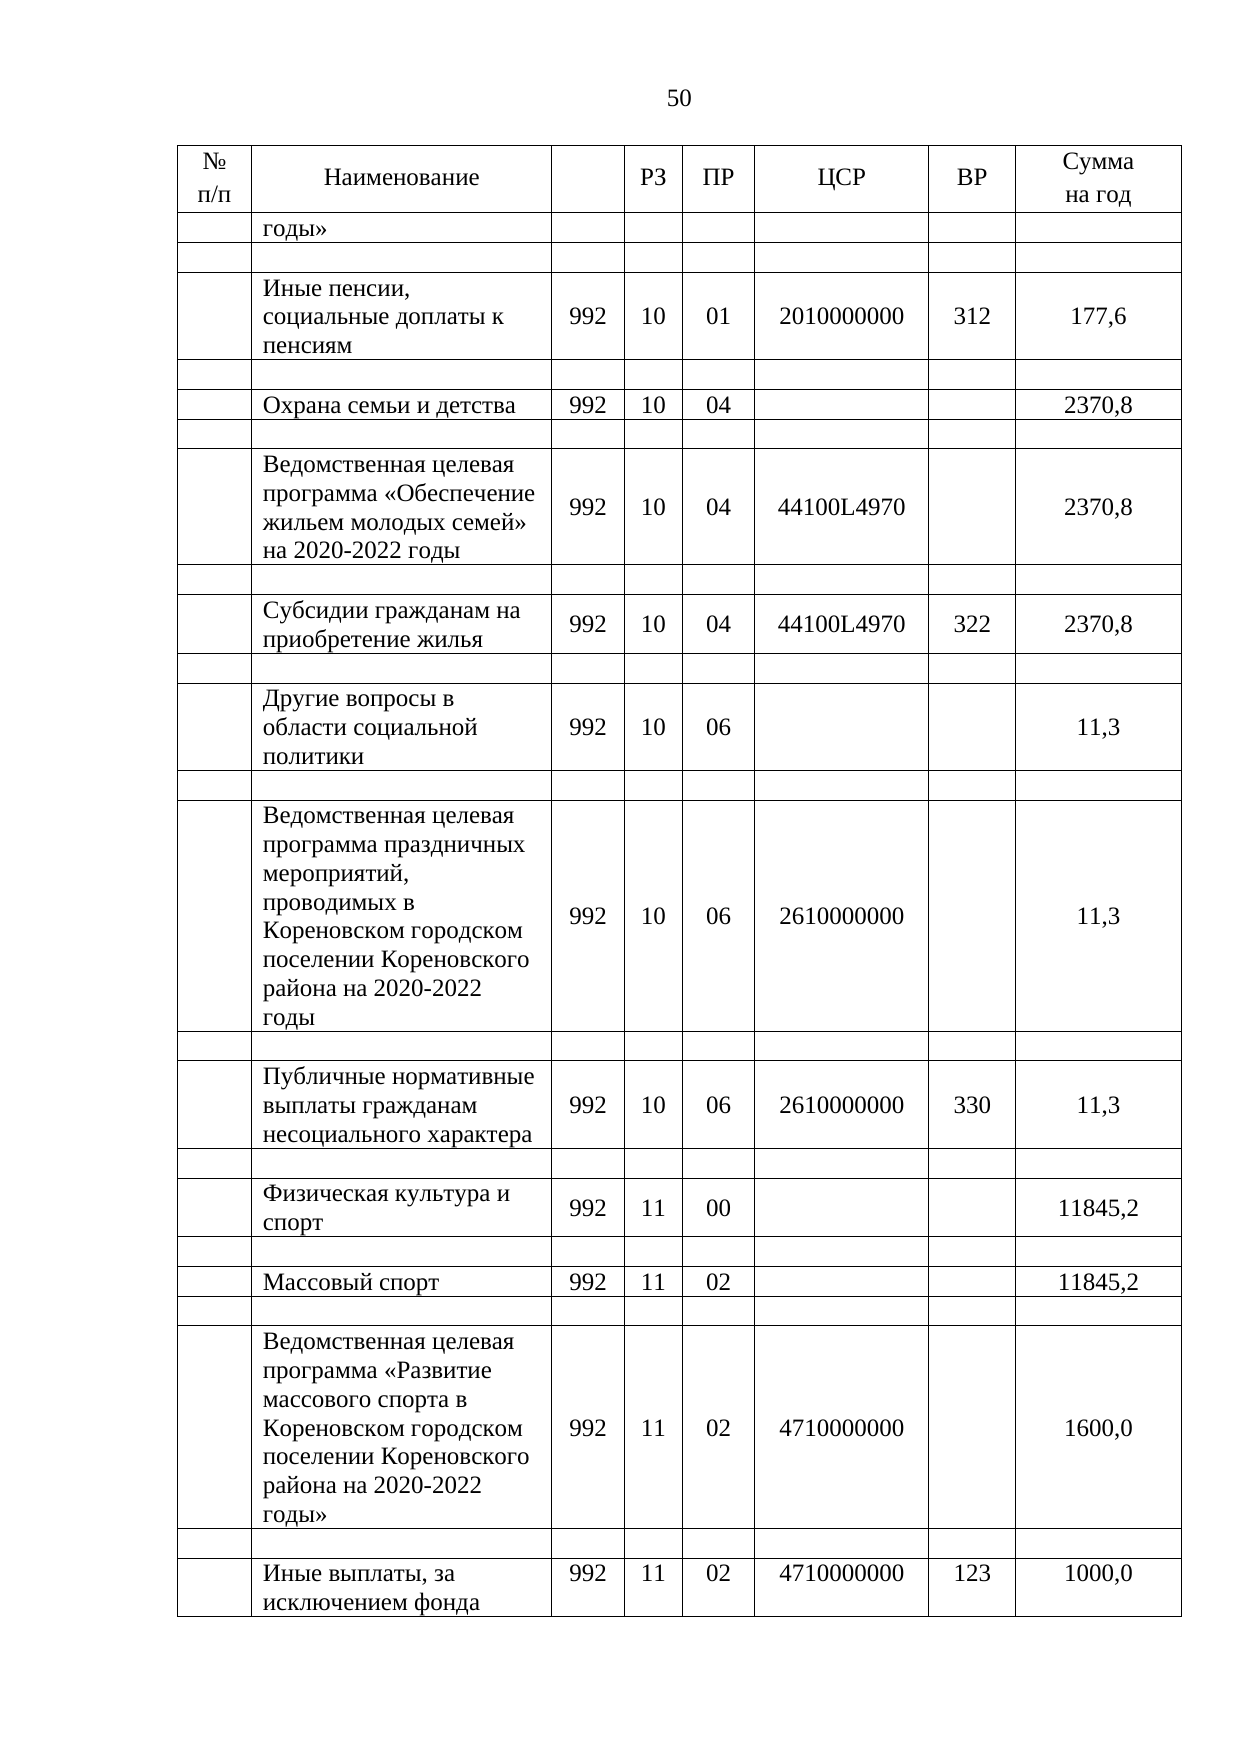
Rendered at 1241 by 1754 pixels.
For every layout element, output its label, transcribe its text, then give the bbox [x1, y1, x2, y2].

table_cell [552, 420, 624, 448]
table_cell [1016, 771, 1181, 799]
table_header № п/п [178, 146, 251, 212]
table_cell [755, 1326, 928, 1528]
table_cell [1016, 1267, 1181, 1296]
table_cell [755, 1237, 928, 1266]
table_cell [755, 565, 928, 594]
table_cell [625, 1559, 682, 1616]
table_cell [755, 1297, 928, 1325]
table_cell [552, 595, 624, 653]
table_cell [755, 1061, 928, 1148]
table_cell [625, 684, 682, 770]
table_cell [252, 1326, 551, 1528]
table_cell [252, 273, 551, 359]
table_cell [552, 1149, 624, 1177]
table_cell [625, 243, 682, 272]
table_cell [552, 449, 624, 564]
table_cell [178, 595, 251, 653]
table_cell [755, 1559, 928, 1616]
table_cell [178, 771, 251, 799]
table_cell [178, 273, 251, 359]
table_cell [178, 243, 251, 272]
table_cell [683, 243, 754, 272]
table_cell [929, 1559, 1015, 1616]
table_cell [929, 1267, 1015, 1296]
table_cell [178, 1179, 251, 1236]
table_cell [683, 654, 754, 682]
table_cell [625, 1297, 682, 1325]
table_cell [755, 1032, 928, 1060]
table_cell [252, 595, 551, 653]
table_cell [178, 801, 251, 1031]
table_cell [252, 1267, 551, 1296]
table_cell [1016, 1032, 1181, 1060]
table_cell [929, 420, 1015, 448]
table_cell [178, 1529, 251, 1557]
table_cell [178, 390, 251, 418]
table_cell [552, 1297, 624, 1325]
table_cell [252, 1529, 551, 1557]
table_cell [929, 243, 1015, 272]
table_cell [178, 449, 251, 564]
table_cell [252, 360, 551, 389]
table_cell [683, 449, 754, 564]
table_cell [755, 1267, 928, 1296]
table_header ПР [683, 146, 754, 212]
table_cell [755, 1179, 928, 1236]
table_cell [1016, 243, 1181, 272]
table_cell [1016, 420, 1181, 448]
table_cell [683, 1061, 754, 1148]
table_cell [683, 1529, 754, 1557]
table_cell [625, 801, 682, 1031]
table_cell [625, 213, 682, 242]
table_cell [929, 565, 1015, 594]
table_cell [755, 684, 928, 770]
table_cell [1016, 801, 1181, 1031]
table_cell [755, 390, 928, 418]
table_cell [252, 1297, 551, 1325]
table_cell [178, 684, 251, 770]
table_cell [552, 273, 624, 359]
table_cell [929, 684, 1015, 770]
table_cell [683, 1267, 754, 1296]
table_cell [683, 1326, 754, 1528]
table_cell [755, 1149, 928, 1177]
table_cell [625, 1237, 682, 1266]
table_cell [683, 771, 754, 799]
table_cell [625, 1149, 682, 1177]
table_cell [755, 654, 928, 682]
table_header РЗ [625, 146, 682, 212]
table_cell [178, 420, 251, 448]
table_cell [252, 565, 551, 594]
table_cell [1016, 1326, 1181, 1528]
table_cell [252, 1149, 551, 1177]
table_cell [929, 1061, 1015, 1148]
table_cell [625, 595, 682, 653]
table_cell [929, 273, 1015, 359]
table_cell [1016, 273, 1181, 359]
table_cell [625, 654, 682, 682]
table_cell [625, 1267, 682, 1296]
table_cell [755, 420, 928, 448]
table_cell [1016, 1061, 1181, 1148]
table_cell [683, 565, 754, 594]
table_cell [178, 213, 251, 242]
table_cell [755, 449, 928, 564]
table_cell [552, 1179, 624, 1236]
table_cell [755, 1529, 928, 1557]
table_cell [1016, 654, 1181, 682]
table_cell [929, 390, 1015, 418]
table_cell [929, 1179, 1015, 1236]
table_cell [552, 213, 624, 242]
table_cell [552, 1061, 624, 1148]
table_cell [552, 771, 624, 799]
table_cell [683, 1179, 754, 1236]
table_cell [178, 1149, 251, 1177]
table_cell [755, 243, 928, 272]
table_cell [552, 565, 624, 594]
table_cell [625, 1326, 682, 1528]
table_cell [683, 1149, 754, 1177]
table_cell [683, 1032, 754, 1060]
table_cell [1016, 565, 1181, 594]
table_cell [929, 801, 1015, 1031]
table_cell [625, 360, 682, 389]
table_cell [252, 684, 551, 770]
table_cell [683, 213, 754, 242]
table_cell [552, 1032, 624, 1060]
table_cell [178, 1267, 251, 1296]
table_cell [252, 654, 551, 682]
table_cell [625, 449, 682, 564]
table_header Сумма на год [1016, 146, 1181, 212]
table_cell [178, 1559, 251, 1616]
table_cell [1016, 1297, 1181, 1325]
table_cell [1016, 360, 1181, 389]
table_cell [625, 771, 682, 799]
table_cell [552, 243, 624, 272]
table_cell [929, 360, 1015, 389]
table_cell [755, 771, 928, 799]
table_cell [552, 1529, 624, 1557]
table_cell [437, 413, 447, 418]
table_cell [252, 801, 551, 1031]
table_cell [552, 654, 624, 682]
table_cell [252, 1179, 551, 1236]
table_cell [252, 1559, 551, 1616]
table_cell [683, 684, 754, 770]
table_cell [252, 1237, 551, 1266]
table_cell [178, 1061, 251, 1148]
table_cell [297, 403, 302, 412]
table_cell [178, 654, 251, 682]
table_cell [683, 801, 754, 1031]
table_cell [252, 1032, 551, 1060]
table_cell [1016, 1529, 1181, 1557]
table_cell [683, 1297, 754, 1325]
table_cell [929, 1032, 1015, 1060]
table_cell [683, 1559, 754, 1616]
table_header ВР [929, 146, 1015, 212]
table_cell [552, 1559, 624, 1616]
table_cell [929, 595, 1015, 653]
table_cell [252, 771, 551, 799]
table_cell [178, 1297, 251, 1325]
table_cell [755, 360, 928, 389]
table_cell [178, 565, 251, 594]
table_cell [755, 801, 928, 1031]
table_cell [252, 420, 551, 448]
table_header Наименование [252, 146, 551, 212]
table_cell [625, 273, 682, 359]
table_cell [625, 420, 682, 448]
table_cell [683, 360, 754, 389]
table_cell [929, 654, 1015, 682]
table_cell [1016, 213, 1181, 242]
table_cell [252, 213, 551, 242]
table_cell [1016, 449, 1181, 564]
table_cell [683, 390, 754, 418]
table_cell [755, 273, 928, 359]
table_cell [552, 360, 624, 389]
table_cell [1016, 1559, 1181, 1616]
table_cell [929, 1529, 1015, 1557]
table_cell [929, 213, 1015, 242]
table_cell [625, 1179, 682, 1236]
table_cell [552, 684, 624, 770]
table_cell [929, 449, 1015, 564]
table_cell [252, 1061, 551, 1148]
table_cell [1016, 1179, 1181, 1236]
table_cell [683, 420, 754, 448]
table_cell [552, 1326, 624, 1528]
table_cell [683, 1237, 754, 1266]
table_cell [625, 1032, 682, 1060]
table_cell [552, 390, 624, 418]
table_header ЦСР [755, 146, 928, 212]
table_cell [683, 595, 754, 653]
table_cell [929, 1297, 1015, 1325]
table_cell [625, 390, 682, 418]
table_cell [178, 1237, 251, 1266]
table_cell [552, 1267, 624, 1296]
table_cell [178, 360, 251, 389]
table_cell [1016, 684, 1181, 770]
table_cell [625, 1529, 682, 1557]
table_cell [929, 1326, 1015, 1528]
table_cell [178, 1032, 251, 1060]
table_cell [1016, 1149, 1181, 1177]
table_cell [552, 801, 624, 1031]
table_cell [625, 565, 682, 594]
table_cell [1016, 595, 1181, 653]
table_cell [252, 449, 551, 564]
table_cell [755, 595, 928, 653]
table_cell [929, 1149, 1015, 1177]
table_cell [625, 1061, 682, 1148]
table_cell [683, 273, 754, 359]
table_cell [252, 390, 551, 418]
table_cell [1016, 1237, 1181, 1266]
table_header [552, 146, 624, 212]
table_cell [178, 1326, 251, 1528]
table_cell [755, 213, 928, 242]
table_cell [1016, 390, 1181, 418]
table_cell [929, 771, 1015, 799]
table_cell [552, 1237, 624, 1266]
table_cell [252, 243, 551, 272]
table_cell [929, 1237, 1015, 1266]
